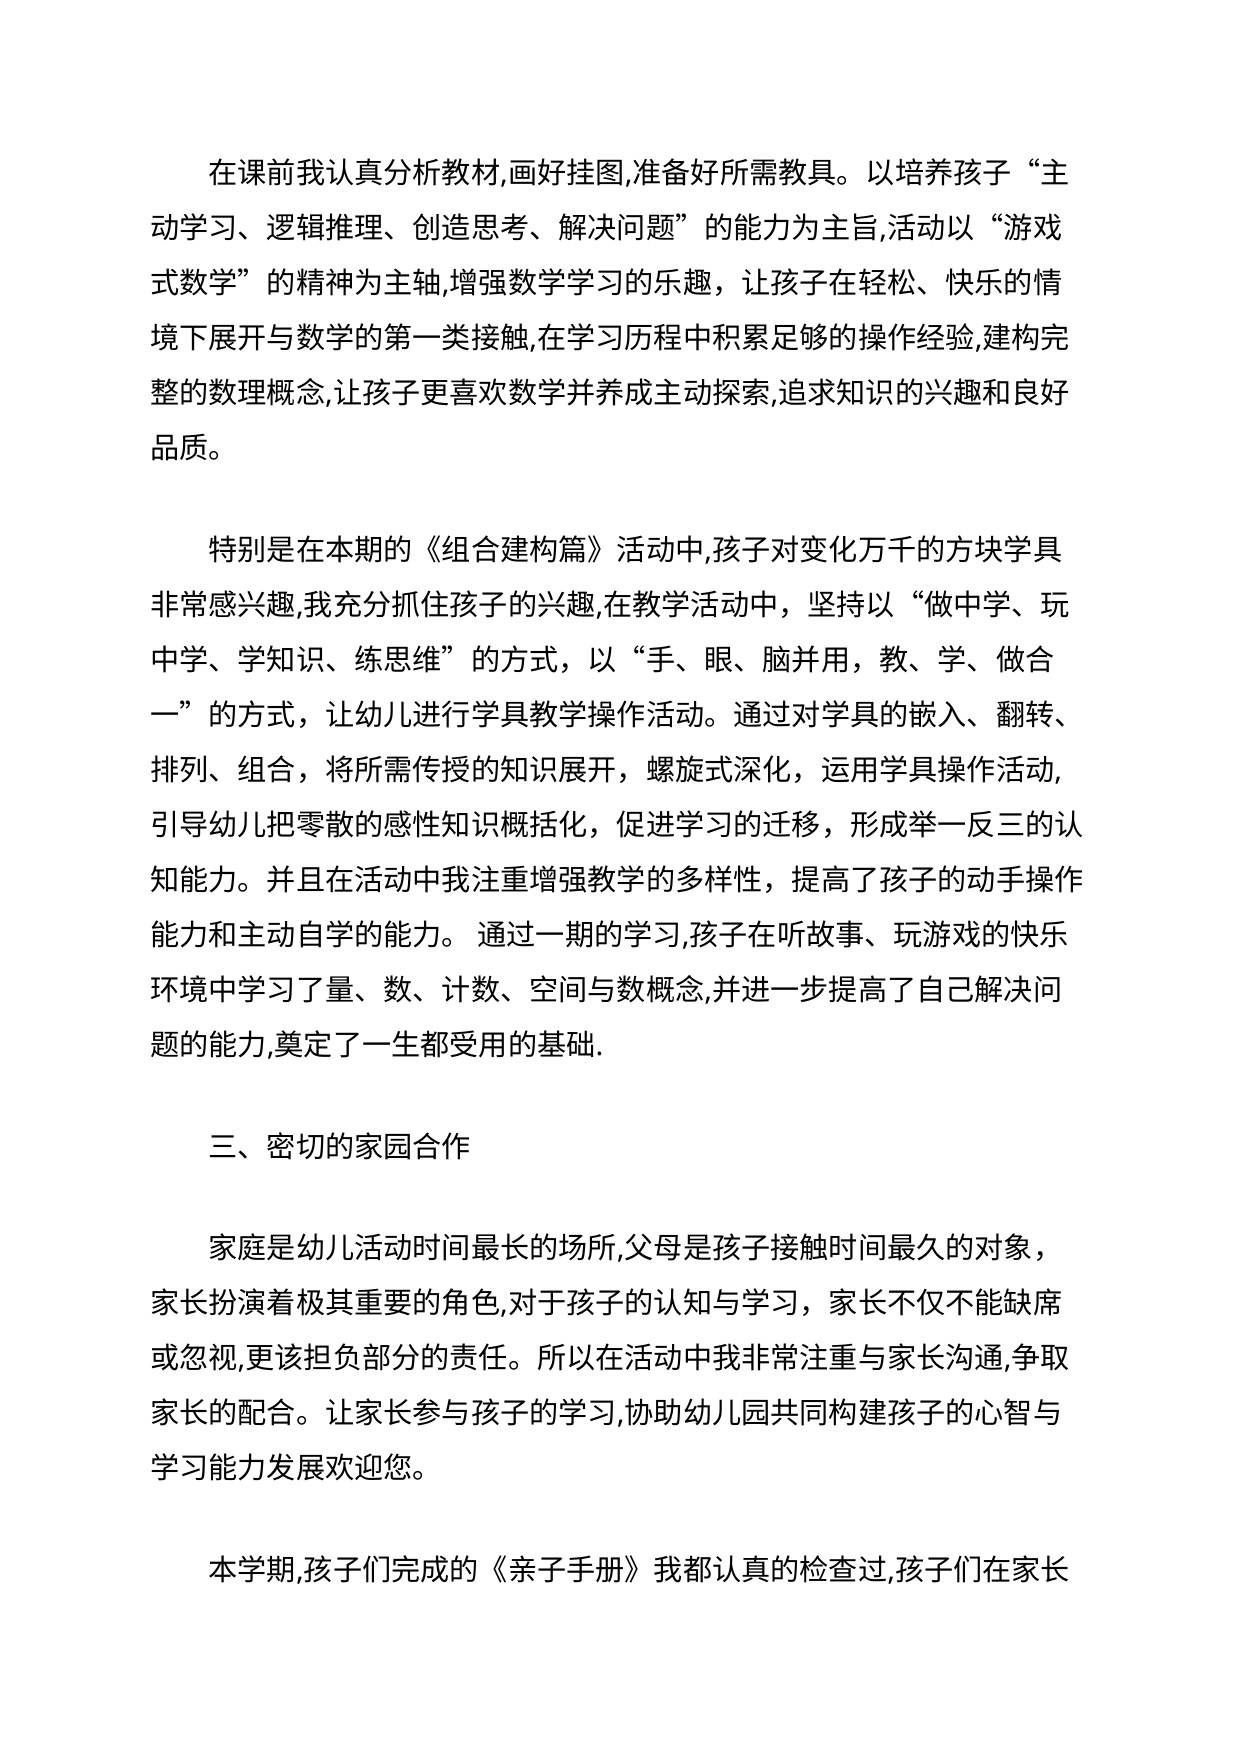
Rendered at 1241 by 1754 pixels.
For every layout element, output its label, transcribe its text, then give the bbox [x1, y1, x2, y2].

text 三、密切的家园合作 [150, 1123, 1090, 1166]
text 家庭是幼儿活动时间最长的场所,父母是孩子接触时间最久的对象，家长扮演着极其重要的角色,对于孩子的认知与学习，家长不仅不能缺席或忽视,更该担负部分的责任。所以在活动中我非常注重与家长沟通,争取家长的配合。让家长参与孩子的学习,协助幼儿园共同构建孩子的心智与学习能力发展欢迎您。 [150, 1225, 1090, 1487]
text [150, 1547, 1090, 1589]
text 特别是在本期的《组合建构篇》活动中,孩子对变化万千的方块学具非常感兴趣,我充分抓住孩子的兴趣,在教学活动中，坚持以“做中学、玩中学、学知识、练思维”的方式，以“手、眼、脑并用，教、学、做合一”的方式，让幼儿进行学具教学操作活动。通过对学具的嵌入、翻转、排列、组合，将所需传授的知识展开，螺旋式深化，运用学具操作活动,引导幼儿把零散的感性知识概括化，促进学习的迁移，形成举一反三的认知能力。并且在活动中我注重增强教学的多样性，提高了孩子的动手操作能力和主动自学的能力。 通过一期的学习,孩子在听故事、玩游戏的快乐环境中学习了量、数、计数、空间与数概念,并进一步提高了自己解决问题的能力,奠定了一生都受用的基础. [150, 527, 1090, 1064]
text 在课前我认真分析教材,画好挂图,准备好所需教具。以培养孩子“主动学习、逻辑推理、创造思考、解决问题”的能力为主旨,活动以“游戏式数学”的精神为主轴,增强数学学习的乐趣，让孩子在轻松、快乐的情境下展开与数学的第一类接触,在学习历程中积累足够的操作经验,建构完整的数理概念,让孩子更喜欢数学并养成主动探索,追求知识的兴趣和良好品质。 [150, 150, 1090, 467]
